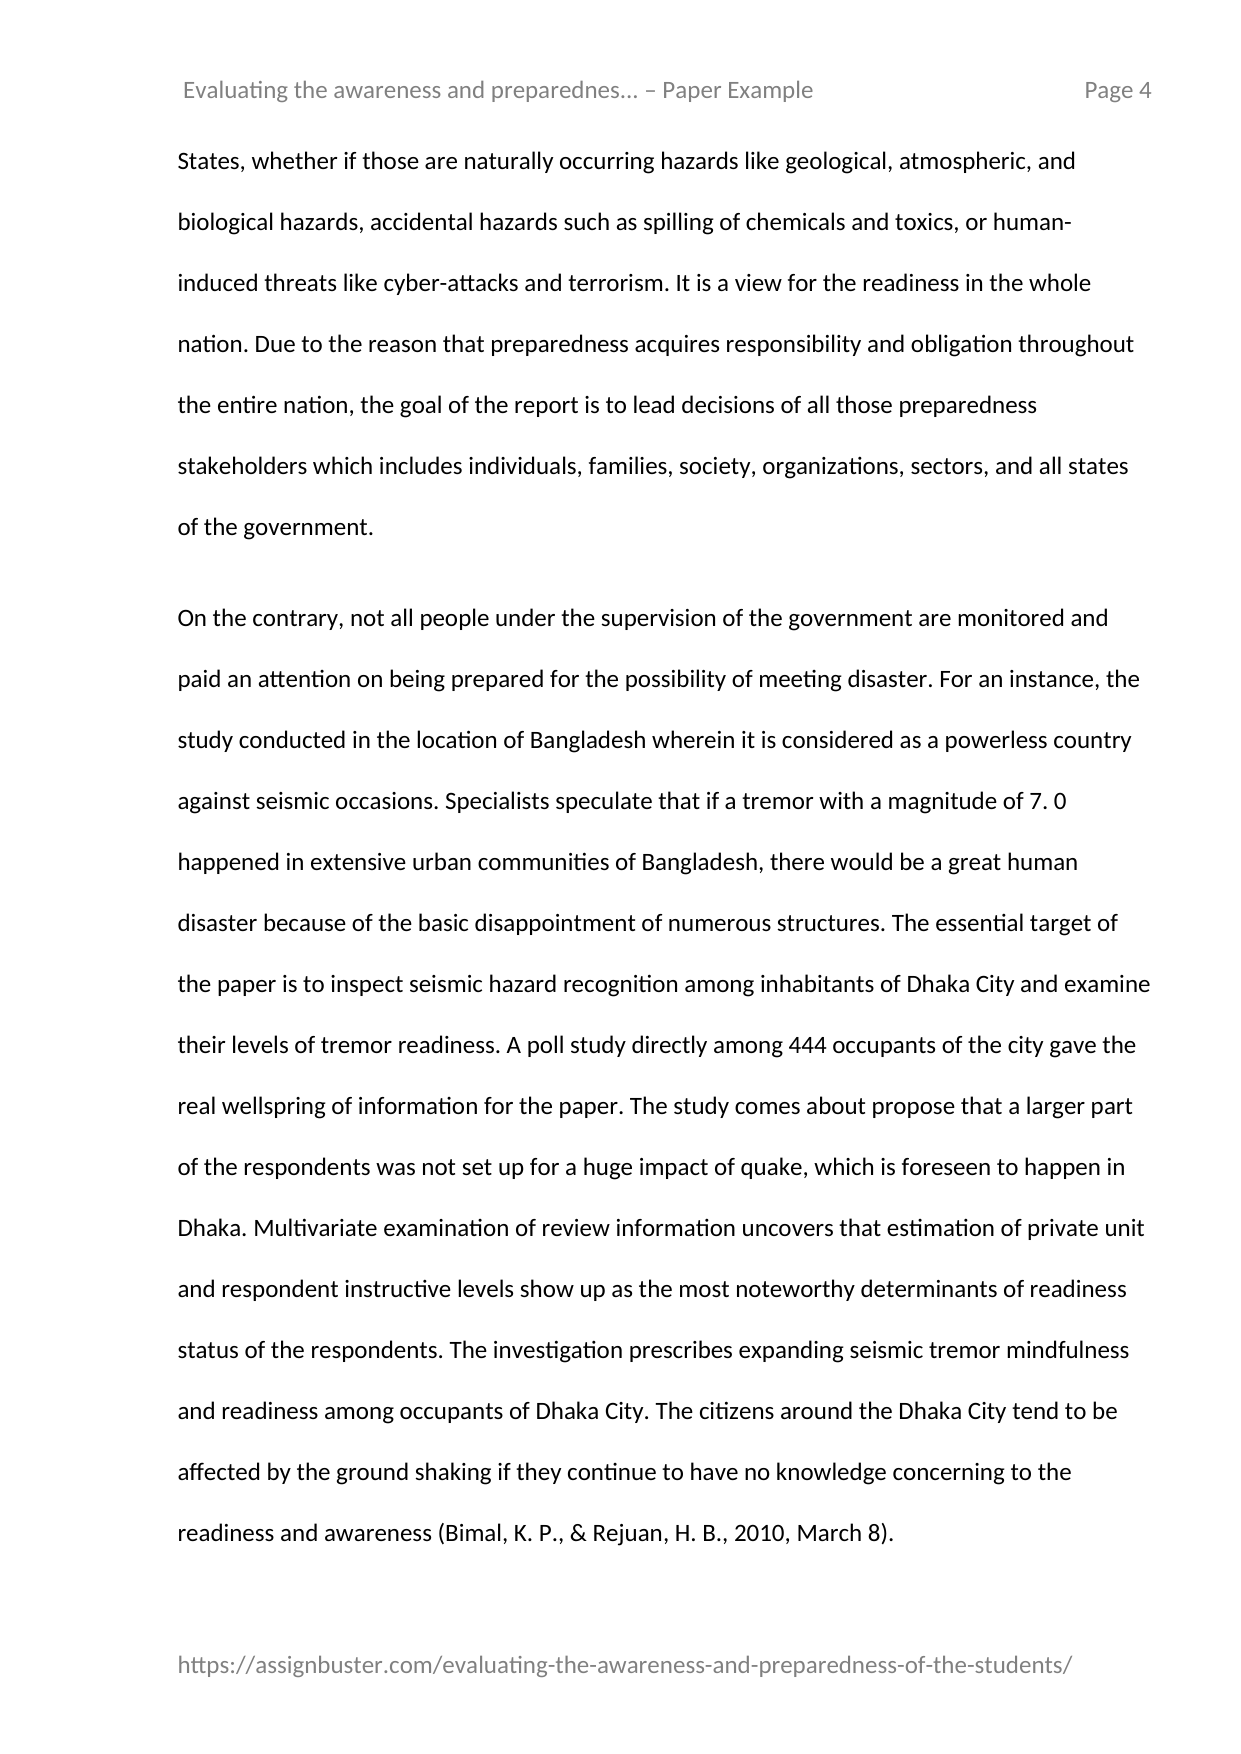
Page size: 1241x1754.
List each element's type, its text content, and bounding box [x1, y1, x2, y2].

text On the contrary, not all people under the supervision of the government are monitored and paid an attention on being prepared for the possibility of meeting disaster. For an instance, the study conducted in the location of Bangladesh wherein it is considered as a powerless country against seismic occasions. Specialists speculate that if a tremor with a magnitude of 7. 0 happened in extensive urban communities of Bangladesh, there would be a great human disaster because of the basic disappointment of numerous structures. The essential target of the paper is to inspect seismic hazard recognition among inhabitants of Dhaka City and examine their levels of tremor readiness. A poll study directly among 444 occupants of the city gave the real wellspring of information for the paper. The study comes about propose that a larger part of the respondents was not set up for a huge impact of quake, which is foreseen to happen in Dhaka. Multivariate examination of review information uncovers that estimation of private unit and respondent instructive levels show up as the most noteworthy determinants of readiness status of the respondents. The investigation prescribes expanding seismic tremor mindfulness and readiness among occupants of Dhaka City. The citizens around the Dhaka City tend to be affected by the ground shaking if they continue to have no knowledge concerning to the readiness and awareness (Bimal, K. P., & Rejuan, H. B., 2010, March 8). [177, 602, 1152, 1548]
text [177, 145, 1152, 542]
